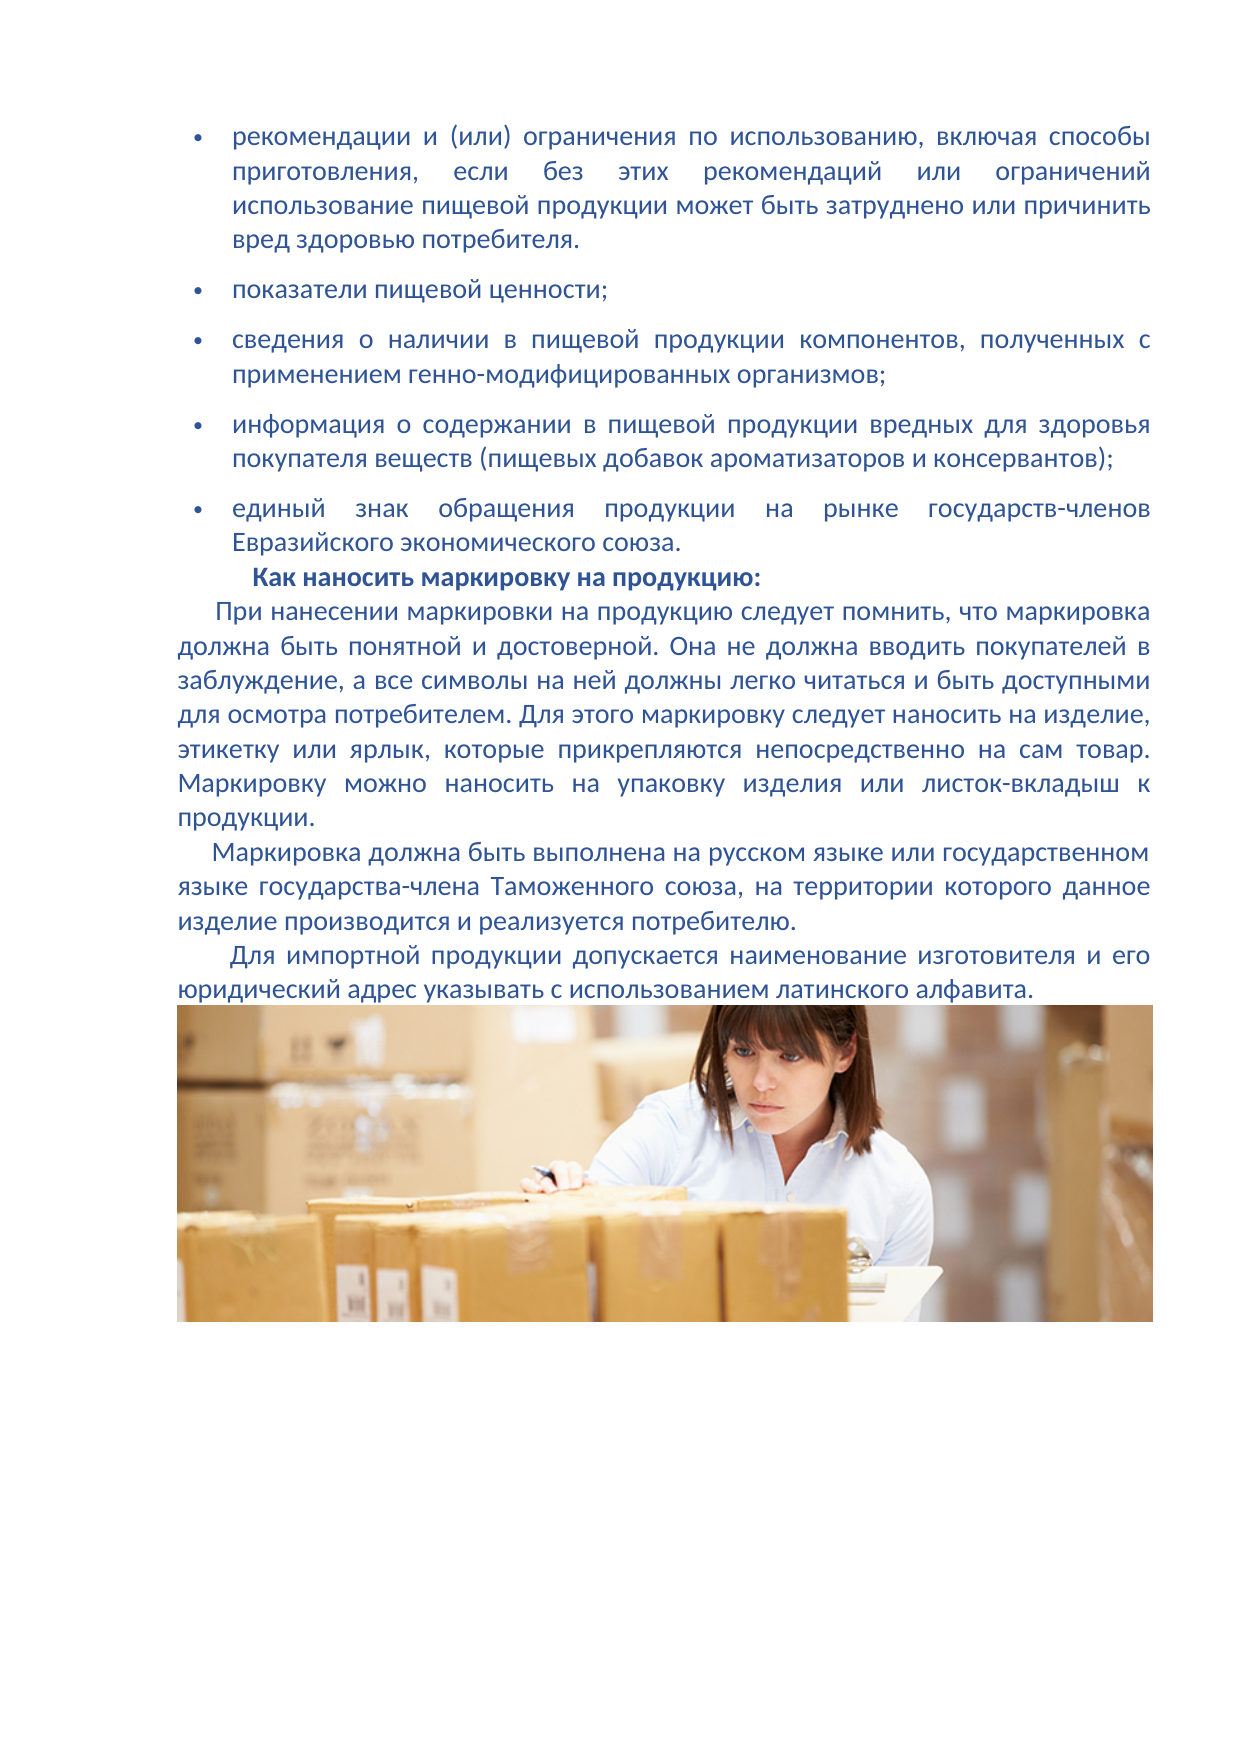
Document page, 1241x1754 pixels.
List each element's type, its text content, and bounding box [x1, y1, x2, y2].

text При нанесении маркировки на продукцию следует помнить, что маркировка должна быть понятной и достоверной. Она не должна вводить покупателей в заблуждение, а все символы на ней должны легко читаться и быть доступными для осмотра потребителем. Для этого маркировку следует наносить на изделие, этикетку или ярлык, которые прикрепляются непосредственно на сам товар. Маркировку можно наносить на упаковку изделия или листок-вкладыш к продукции. [177, 593, 1152, 834]
list информация о содержании в пищевой продукции вредных для здоровья покупателя веществ (пищевых добавок ароматизаторов и консервантов); [194, 406, 1152, 474]
text Маркировка должна быть выполнена на русском языке или государственном языке государства-члена Таможенного союза, на территории которого данное изделие производится и реализуется потребителю. [177, 834, 1152, 937]
list показатели пищевой ценности; [194, 271, 1152, 306]
list Как наносить маркировку на продукцию: [252, 559, 1152, 593]
text Для импортной продукции допускается наименование изготовителя и его юридический адрес указывать с использованием латинского алфавита. [177, 937, 1152, 1005]
list сведения о наличии в пищевой продукции компонентов, полученных с применением генно-модифицированных организмов; [194, 321, 1152, 390]
list единый знак обращения продукции на рынке государств-членов Евразийского экономического союза. [194, 490, 1152, 559]
picture [177, 1005, 1153, 1322]
list рекомендации и (или) ограничения по использованию, включая способы приготовления, если без этих рекомендаций или ограничений использование пищевой продукции может быть затруднено или причинить вред здоровью потребителя. [194, 118, 1152, 256]
